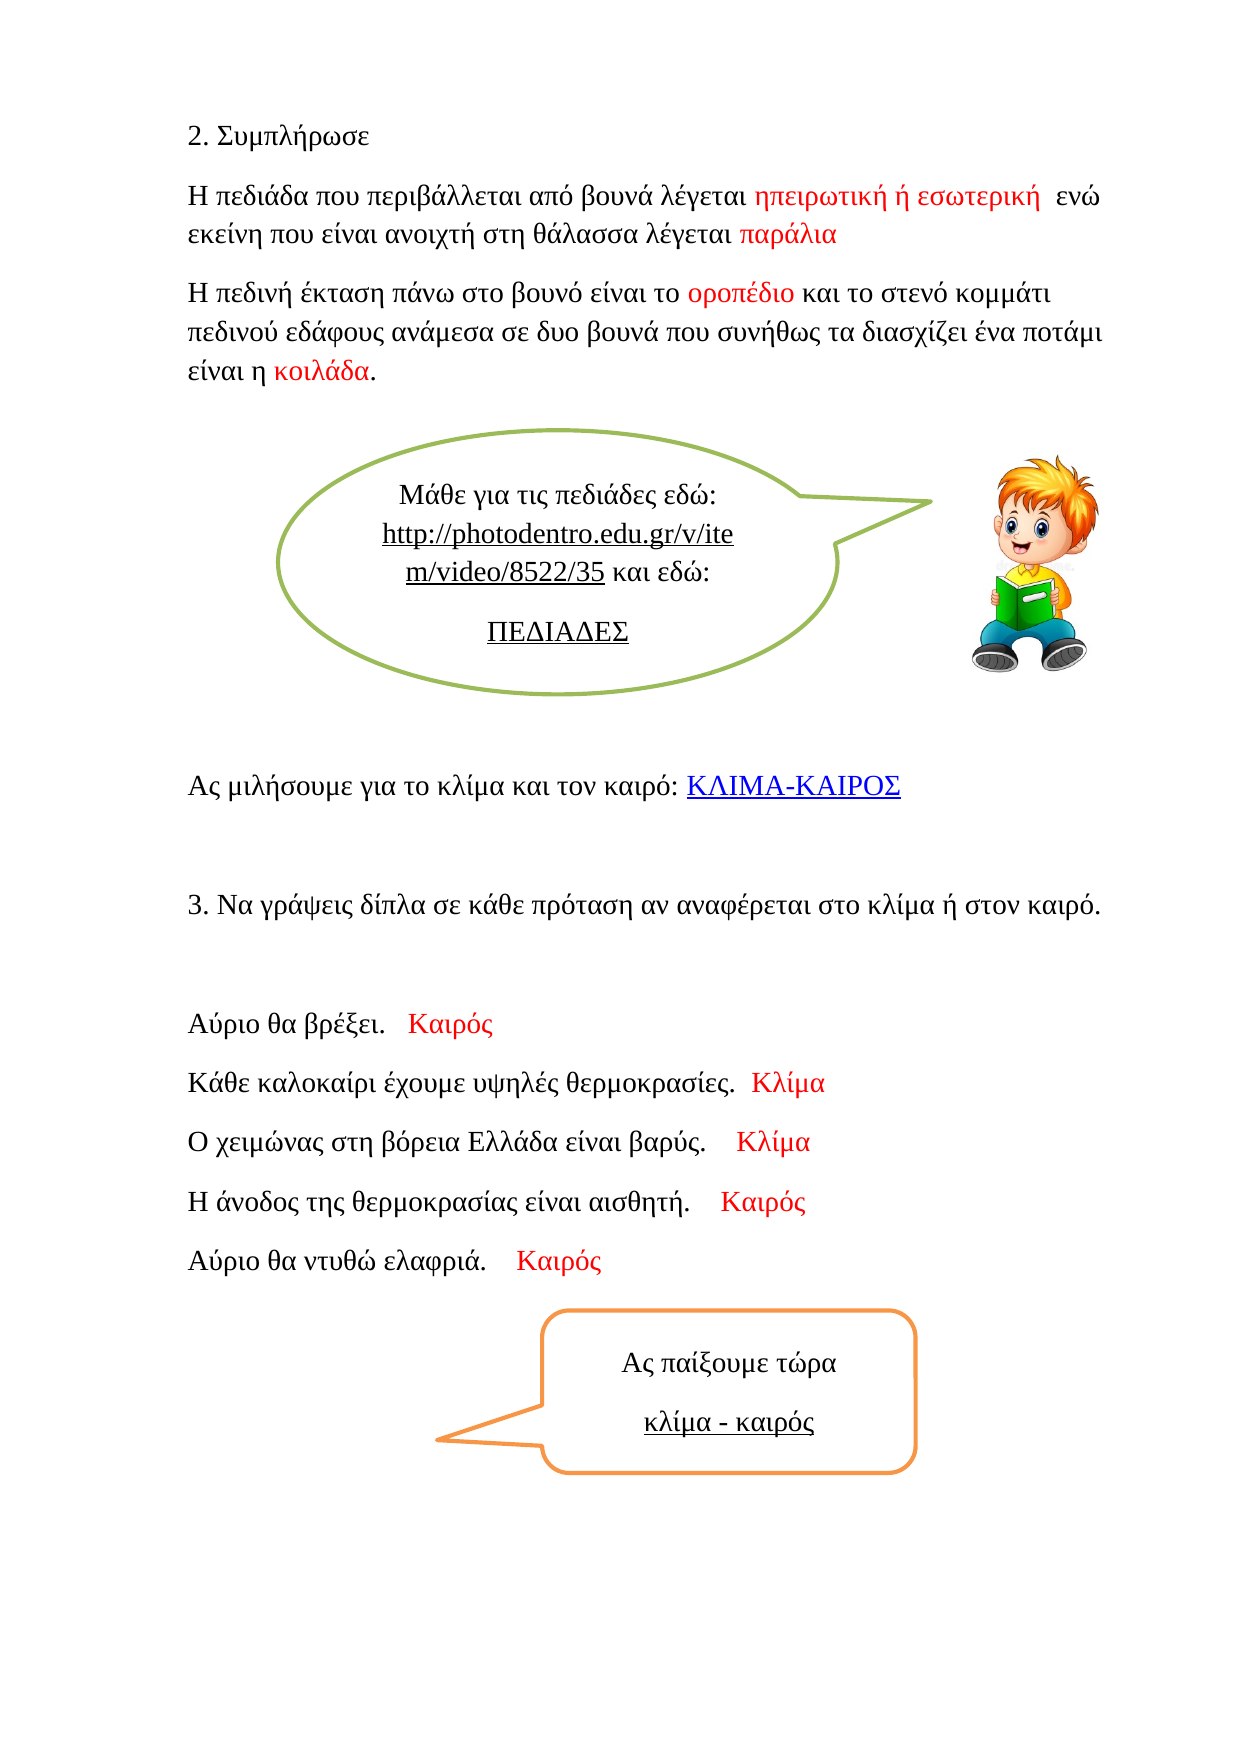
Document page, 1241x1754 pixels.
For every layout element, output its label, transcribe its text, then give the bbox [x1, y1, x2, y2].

text 3. Να γράψεις δίπλα σε κάθε πρόταση αν αναφέρεται στο κλίμα ή στον καιρό. [187, 887, 1122, 921]
text 2. Συμπλήρωσε [187, 118, 1122, 152]
text Ο χειμώνας στη βόρεια Ελλάδα είναι βαρύς. Κλίμα [187, 1124, 1122, 1158]
text Η άνοδος της θερμοκρασίας είναι αισθητή. Καιρός [187, 1184, 1122, 1217]
text Η πεδιάδα που περιβάλλεται από βουνά λέγεται ηπειρωτική ή εσωτερική ενώ εκείνη που είναι ανοιχτή στη θάλασσα λέγεται παράλια [187, 178, 1122, 250]
text Αύριο θα ντυθώ ελαφριά. Καιρός [187, 1243, 1122, 1277]
text Κάθε καλοκαίρι έχουμε υψηλές θερμοκρασίες. Κλίμα [187, 1065, 1122, 1099]
text Αύριο θα βρέξει. Καιρός [187, 1006, 1122, 1039]
text Η πεδινή έκταση πάνω στο βουνό είναι το οροπέδιο και το στενό κομμάτι πεδινού εδάφους ανάμεσα σε δυο βουνά που συνήθως τα διασχίζει ένα ποτάμι είναι η κοιλάδα. [187, 276, 1122, 386]
picture [948, 450, 1118, 673]
text Ας μιλήσουμε για το κλίμα και τον καιρό: ΚΛΙΜΑ-ΚΑΙΡΟΣ [187, 768, 1122, 802]
